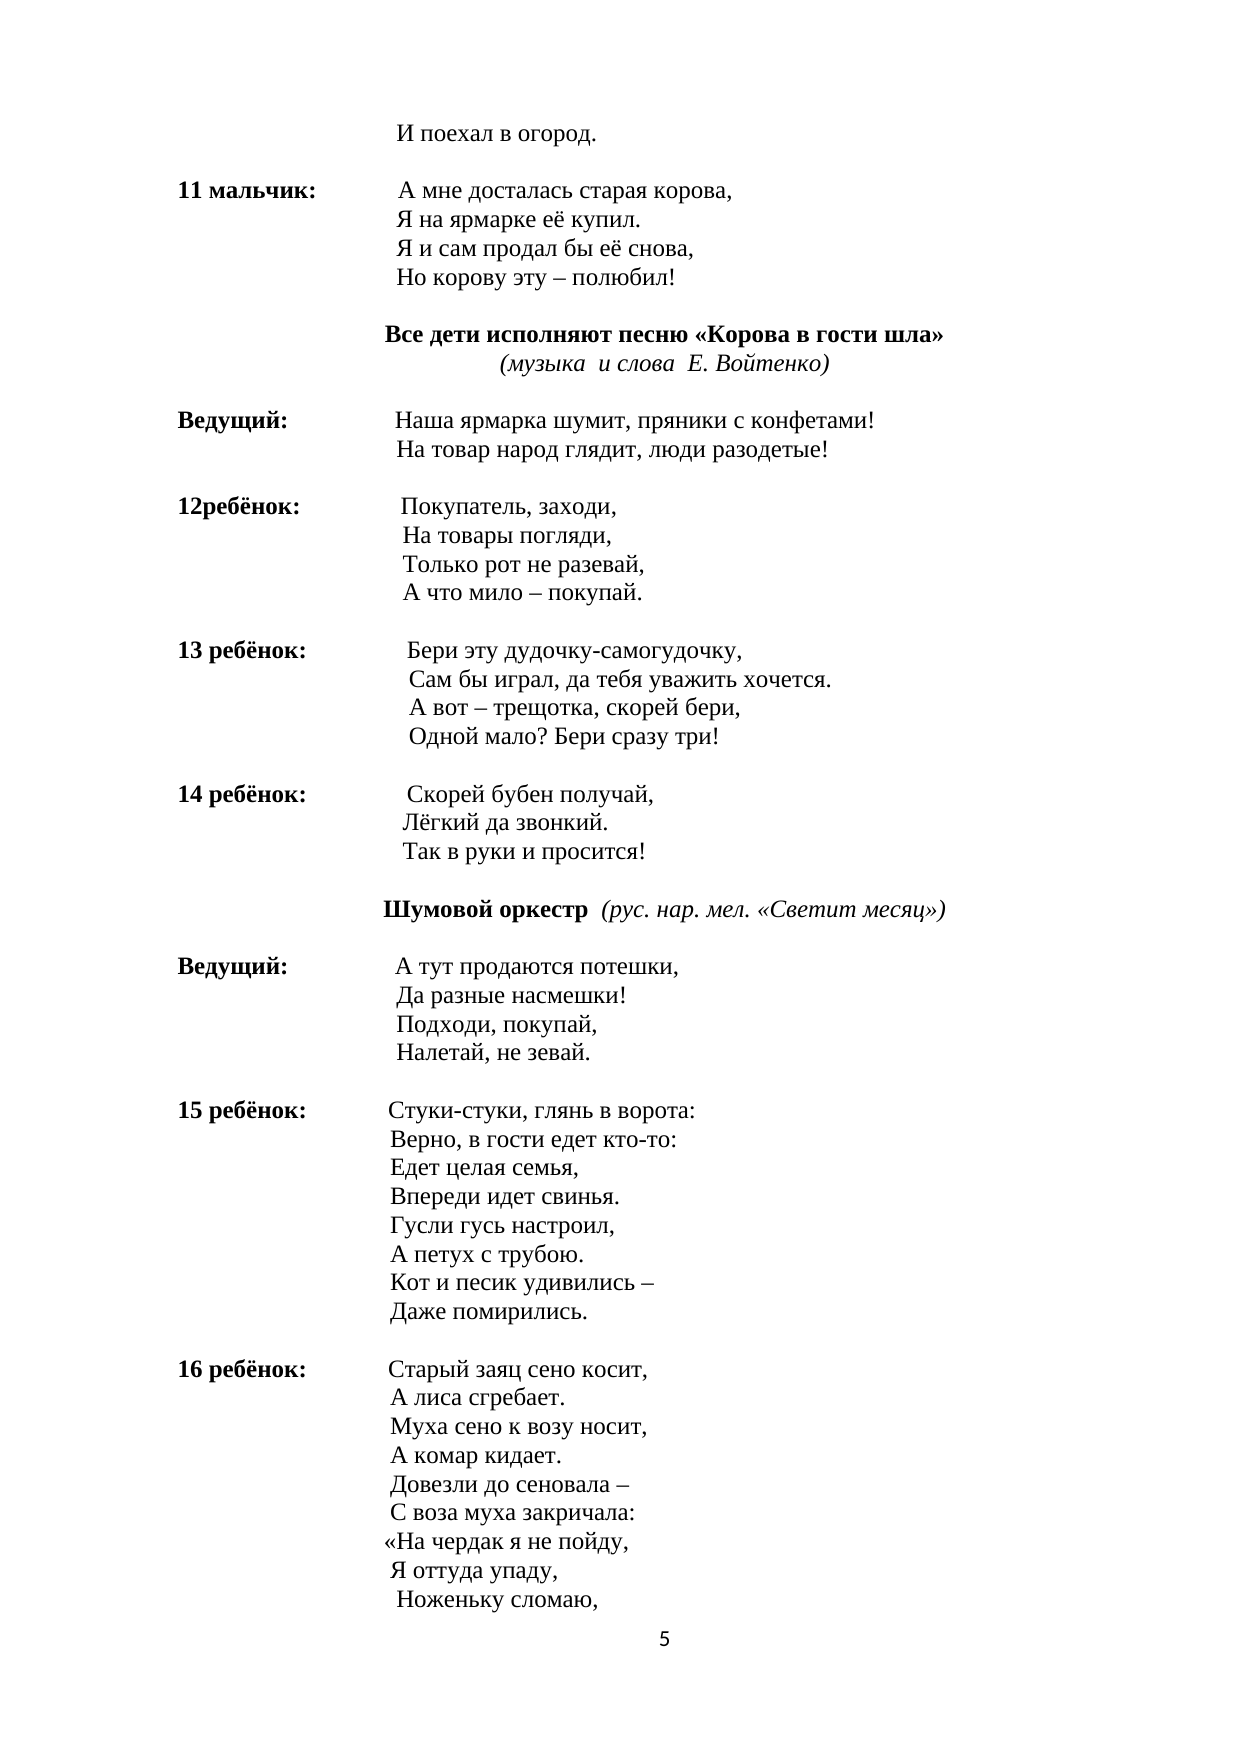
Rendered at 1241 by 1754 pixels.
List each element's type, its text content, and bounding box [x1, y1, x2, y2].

text И поехал в огород. [177, 118, 1152, 147]
text 13 ребёнок: Бери эту дудочку-самогудочку, [177, 635, 1152, 664]
text Ведущий: А тут продаются потешки, [177, 951, 1152, 980]
text Я и сам продал бы её снова, [177, 233, 1152, 262]
text Верно, в гости едет кто-то: [177, 1124, 1152, 1152]
text 14 ребёнок: Скорей бубен получай, [177, 779, 1152, 807]
text Гусли гусь настроил, [177, 1210, 1152, 1239]
text Довезли до сеновала – [177, 1469, 1152, 1497]
text Кот и песик удивились – [177, 1267, 1152, 1296]
text А что мило – покупай. [177, 577, 1152, 606]
text А петух с трубою. [177, 1239, 1152, 1267]
text 15 ребёнок: Стуки-стуки, глянь в ворота: [177, 1095, 1152, 1124]
text Подходи, покупай, [177, 1009, 1152, 1037]
text Так в руки и просится! [177, 836, 1152, 865]
text Лёгкий да звонкий. [177, 807, 1152, 836]
text Одной мало? Бери сразу три! [177, 721, 1152, 750]
text 12ребёнок: Покупатель, заходи, [177, 491, 1152, 520]
text А вот – трещотка, скорей бери, [177, 692, 1152, 721]
text Муха сено к возу носит, [177, 1411, 1152, 1440]
text Впереди идет свинья. [177, 1181, 1152, 1210]
text Ноженьку сломаю, [177, 1584, 1152, 1612]
text Да разные насмешки! [177, 980, 1152, 1009]
text Все дети исполняют песню «Корова в гости шла» [177, 319, 1152, 348]
text А лиса сгребает. [177, 1382, 1152, 1411]
text 16 ребёнок: Старый заяц сено косит, [177, 1354, 1152, 1382]
text Ведущий: Наша ярмарка шумит, пряники с конфетами! [177, 405, 1152, 434]
text На товары погляди, [177, 520, 1152, 549]
text Шумовой оркестр (рус. нар. мел. «Светит месяц») [177, 894, 1152, 922]
text (музыка и слова Е. Войтенко) [177, 348, 1152, 377]
text Едет целая семья, [177, 1152, 1152, 1181]
text «На чердак я не пойду, [177, 1526, 1152, 1555]
text Только рот не разевай, [177, 549, 1152, 577]
text Но корову эту – полюбил! [177, 262, 1152, 291]
text Налетай, не зевай. [177, 1037, 1152, 1066]
text На товар народ глядит, люди разодетые! [177, 434, 1152, 462]
text Сам бы играл, да тебя уважить хочется. [177, 664, 1152, 692]
text Я на ярмарке её купил. [177, 204, 1152, 233]
text Даже помирились. [177, 1296, 1152, 1325]
text А комар кидает. [177, 1440, 1152, 1469]
text 11 мальчик: А мне досталась старая корова, [177, 176, 1152, 204]
text Я оттуда упаду, [177, 1555, 1152, 1584]
text С воза муха закричала: [177, 1497, 1152, 1526]
